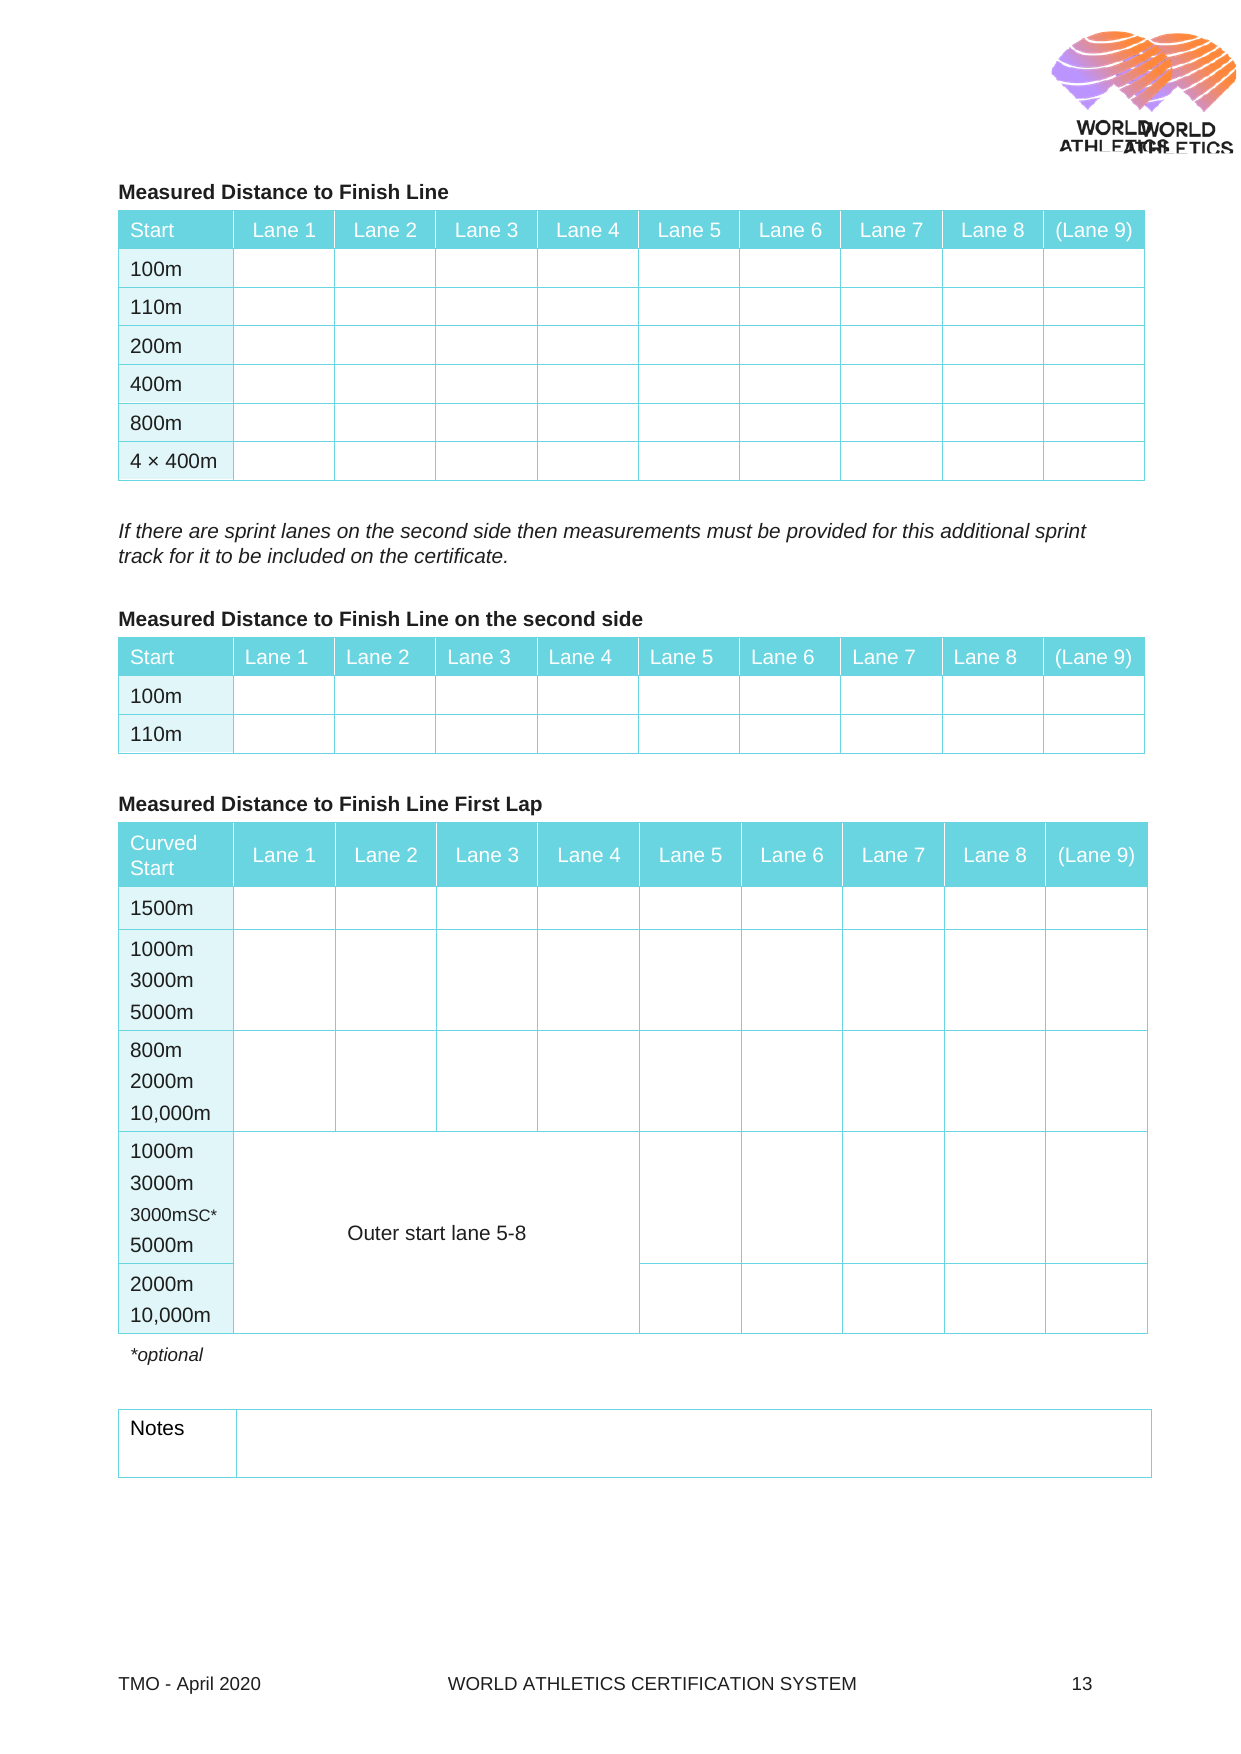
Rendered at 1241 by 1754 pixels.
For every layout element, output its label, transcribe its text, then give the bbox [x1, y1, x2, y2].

table_cell [943, 442, 1043, 479]
table_cell [336, 887, 436, 929]
table_header Notes [119, 1410, 236, 1477]
table_cell 1500m [119, 887, 233, 929]
table_cell [639, 442, 739, 479]
table_cell [740, 404, 840, 441]
text Measured Distance to Finish Line on the second side [118, 606, 1122, 631]
table_cell [436, 326, 537, 364]
table_header Lane 5 [639, 638, 739, 675]
table_header (Lane 9) [1044, 211, 1144, 248]
table_cell [538, 249, 638, 287]
table_cell *optional [119, 1334, 1147, 1371]
table_cell [742, 930, 842, 1030]
table_cell [841, 249, 942, 287]
table_cell [538, 442, 638, 479]
table_cell [1046, 1132, 1147, 1263]
table_cell [335, 365, 435, 402]
table_cell [742, 887, 842, 929]
table_cell 100m [119, 676, 233, 714]
table_cell [639, 404, 739, 441]
table_cell 1000m 3000m 5000m [119, 930, 233, 1030]
table_header Lane 1 [234, 638, 334, 675]
table_header Lane 1 [234, 211, 334, 248]
table_cell [538, 930, 639, 1030]
table_cell [945, 887, 1045, 929]
table_cell [843, 930, 944, 1030]
table_cell [945, 1264, 1045, 1333]
table_cell [640, 1264, 741, 1333]
table_cell [437, 1031, 537, 1131]
table_cell [639, 288, 739, 325]
table_cell [843, 1031, 944, 1131]
table_header Lane 3 [436, 211, 537, 248]
table_cell [1044, 326, 1144, 364]
table_cell [740, 365, 840, 402]
table_cell [335, 288, 435, 325]
text Measured Distance to Finish Line [118, 178, 1122, 203]
table_cell 800m 2000m 10,000m [119, 1031, 233, 1131]
table_header Lane 4 [538, 823, 639, 886]
table_cell [945, 1132, 1045, 1263]
table_cell [234, 715, 334, 752]
table_header Lane 8 [945, 823, 1045, 886]
table_header Lane 7 [841, 638, 942, 675]
table_cell [742, 1132, 842, 1263]
table_cell [639, 676, 739, 714]
table_cell [740, 249, 840, 287]
table_cell [234, 676, 334, 714]
table_cell [436, 365, 537, 402]
table_cell [436, 404, 537, 441]
table_header Lane 7 [841, 211, 942, 248]
picture [1050, 31, 1236, 152]
table_cell [639, 365, 739, 402]
table_cell [538, 676, 638, 714]
table_cell [841, 404, 942, 441]
table_cell [640, 1031, 741, 1131]
table_cell [841, 288, 942, 325]
table_cell [335, 249, 435, 287]
text Measured Distance to Finish Line First Lap [118, 791, 1122, 816]
table_cell [234, 930, 335, 1030]
table_cell [640, 1132, 741, 1263]
table_cell [234, 404, 334, 441]
table_cell [538, 887, 639, 929]
table_cell [640, 887, 741, 929]
table_cell [538, 715, 638, 752]
table_cell [1044, 365, 1144, 402]
table_cell [436, 676, 537, 714]
table_cell [943, 326, 1043, 364]
table_cell [234, 887, 335, 929]
table_cell [943, 676, 1043, 714]
table_header Curved Start [119, 823, 233, 886]
table_cell [538, 365, 638, 402]
table_cell [843, 1132, 944, 1263]
table_cell [843, 1264, 944, 1333]
table_header Start [119, 638, 233, 675]
table_cell 2000m 10,000m [119, 1264, 233, 1333]
table_header Lane 2 [336, 823, 436, 886]
table_cell [234, 288, 334, 325]
table_cell Outer start lane 5-8 [234, 1132, 639, 1333]
table_cell [640, 930, 741, 1030]
table_cell [639, 715, 739, 752]
text If there are sprint lanes on the second side then measurements must be provided for this additional sprint track for it to be included on the certificate. [118, 518, 1122, 568]
table_cell [336, 1031, 436, 1131]
table_cell 200m [119, 326, 233, 364]
table_cell [234, 442, 334, 479]
table_cell [841, 326, 942, 364]
table_cell [335, 404, 435, 441]
table_header Lane 5 [640, 823, 741, 886]
table_cell 100m [119, 249, 233, 287]
table_cell [841, 442, 942, 479]
table_header [237, 1410, 1151, 1477]
table_cell [1044, 676, 1144, 714]
table_header (Lane 9) [1046, 823, 1147, 886]
table_cell [740, 288, 840, 325]
table_cell 4 × 400m [119, 442, 233, 479]
table_cell [538, 326, 638, 364]
table_header Start [119, 211, 233, 248]
table_cell [742, 1264, 842, 1333]
table_cell [437, 930, 537, 1030]
table_cell 1000m 3000m 3000mSC* 5000m [119, 1132, 233, 1263]
table_cell [436, 715, 537, 752]
table_header Lane 8 [943, 211, 1043, 248]
table_cell [335, 676, 435, 714]
table_header Lane 6 [740, 638, 840, 675]
table_cell [1044, 442, 1144, 479]
table_cell [538, 1031, 639, 1131]
table_header Lane 3 [436, 638, 537, 675]
table_cell [1046, 930, 1147, 1030]
table_cell [943, 404, 1043, 441]
table_cell 800m [119, 404, 233, 441]
table_cell [436, 442, 537, 479]
table_cell [1046, 887, 1147, 929]
table_cell [234, 326, 334, 364]
table_cell [1044, 404, 1144, 441]
table_cell [843, 887, 944, 929]
table_header Lane 4 [538, 211, 638, 248]
table_cell [639, 326, 739, 364]
table_cell [841, 676, 942, 714]
table_header Lane 2 [335, 211, 435, 248]
table_cell [943, 288, 1043, 325]
table_header Lane 8 [943, 638, 1043, 675]
table_cell [1046, 1031, 1147, 1131]
table_cell [943, 365, 1043, 402]
table_cell [336, 930, 436, 1030]
table_cell [538, 404, 638, 441]
table_header Lane 6 [740, 211, 840, 248]
table_cell [742, 1031, 842, 1131]
table_cell [841, 365, 942, 402]
table_header Lane 3 [437, 823, 537, 886]
table_cell [234, 1031, 335, 1131]
table_header Lane 2 [335, 638, 435, 675]
table_cell [335, 326, 435, 364]
table_cell [943, 249, 1043, 287]
table_cell [639, 249, 739, 287]
table_cell [1044, 288, 1144, 325]
table_cell 400m [119, 365, 233, 402]
table_cell [945, 930, 1045, 1030]
table_header Lane 1 [234, 823, 335, 886]
table_cell [841, 715, 942, 752]
table_cell [945, 1031, 1045, 1131]
table_cell 110m [119, 288, 233, 325]
table_cell [335, 442, 435, 479]
table_cell [1044, 249, 1144, 287]
table_cell [234, 365, 334, 402]
table_cell 110m [119, 715, 233, 752]
table_cell [943, 715, 1043, 752]
table_cell [335, 715, 435, 752]
table_cell [436, 288, 537, 325]
table_cell [538, 288, 638, 325]
table_header Lane 6 [742, 823, 842, 886]
table_cell [740, 715, 840, 752]
table_cell [436, 249, 537, 287]
table_cell [1046, 1264, 1147, 1333]
table_cell [1044, 715, 1144, 752]
table_header (Lane 9) [1044, 638, 1144, 675]
table_header Lane 7 [843, 823, 944, 886]
table_cell [740, 326, 840, 364]
table_header Lane 4 [538, 638, 638, 675]
table_cell [437, 887, 537, 929]
table_cell [234, 249, 334, 287]
table_cell [740, 676, 840, 714]
table_cell [740, 442, 840, 479]
table_header Lane 5 [639, 211, 739, 248]
